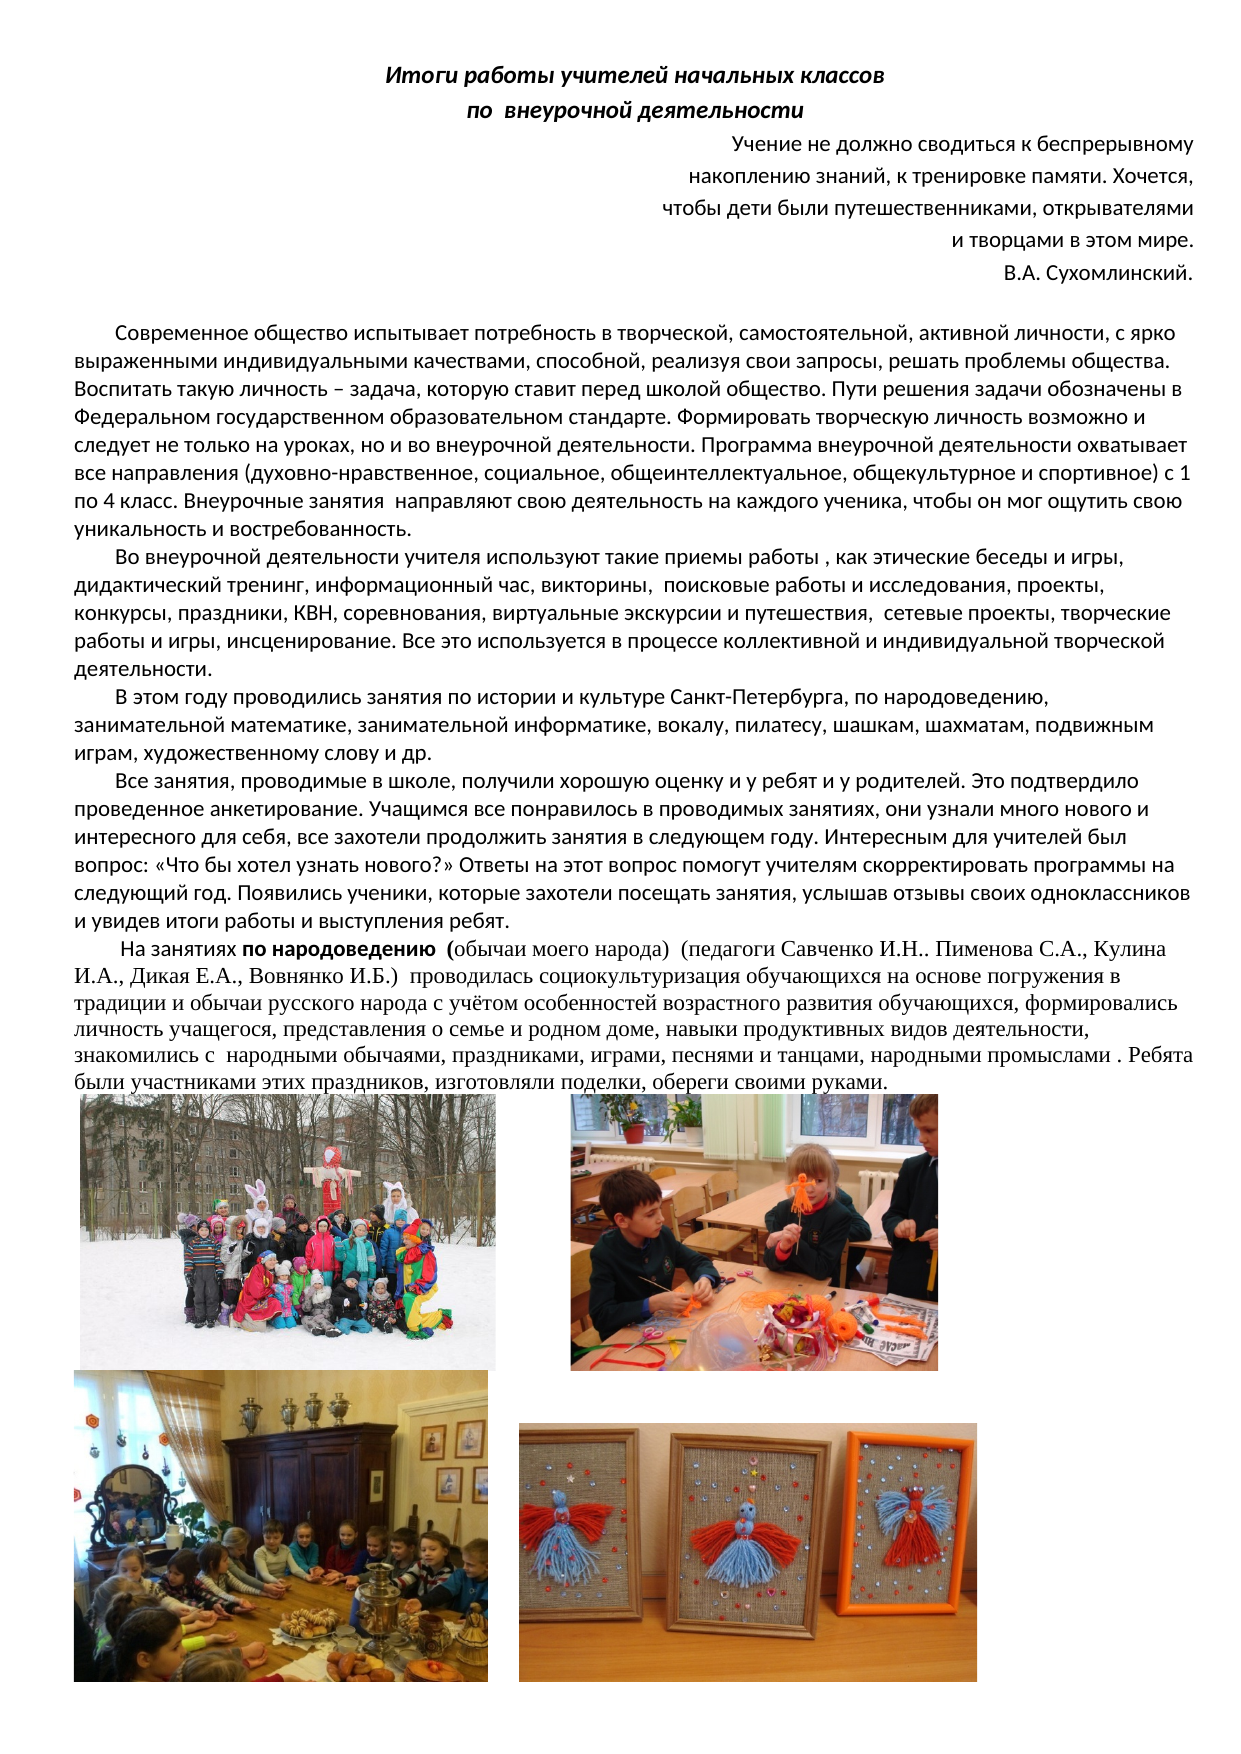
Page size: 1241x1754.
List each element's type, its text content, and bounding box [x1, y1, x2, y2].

text В.А. Сухомлинский. [74, 258, 1196, 286]
text Во внеурочной деятельности учителя используют такие приемы работы , как этические беседы и игры, дидактический тренинг, информационный час, викторины, поисковые работы и исследования, проекты, конкурсы, праздники, КВН, соревнования, виртуальные экскурсии и путешествия, сетевые проекты, творческие работы и игры, инсценирование. Все это используется в процессе коллективной и индивидуальной творческой деятельности. [74, 542, 1196, 682]
text Все занятия, проводимые в школе, получили хорошую оценку и у ребят и у родителей. Это подтвердило проведенное анкетирование. Учащимся все понравилось в проводимых занятиях, они узнали много нового и интересного для себя, все захотели продолжить занятия в следующем году. Интересным для учителей был вопрос: «Что бы хотел узнать нового?» Ответы на этот вопрос помогут учителям скорректировать программы на следующий год. Появились ученики, которые захотели посещать занятия, услышав отзывы своих одноклассников и увидев итоги работы и выступления ребят. [74, 766, 1196, 934]
text На занятиях по народоведению (обычаи моего народа) (педагоги Савченко И.Н.. Пименова С.А., Кулина И.А., Дикая Е.А., Вовнянко И.Б.) проводилась социокультуризация обучающихся на основе погружения в традиции и обычаи русского народа с учётом особенностей возрастного развития обучающихся, формировались личность учащегося, представления о семье и родном доме, навыки продуктивных видов деятельности, знакомились с народными обычаями, праздниками, играми, песнями и танцами, народными промыслами . Ребята были участниками этих праздников, изготовляли поделки, обереги своими руками. [74, 934, 1196, 1094]
picture [519, 1423, 978, 1682]
text чтобы дети были путешественниками, открывателями [74, 193, 1196, 221]
text по внеурочной деятельности [74, 94, 1196, 124]
text Современное общество испытывает потребность в творческой, самостоятельной, активной личности, с ярко выраженными индивидуальными качествами, способной, реализуя свои запросы, решать проблемы общества. Воспитать такую личность – задача, которую ставит перед школой общество. Пути решения задачи обозначены в Федеральном государственном образовательном стандарте. Формировать творческую личность возможно и следует не только на уроках, но и во внеурочной деятельности. Программа внеурочной деятельности охватывает все направления (духовно-нравственное, социальное, общеинтеллектуальное, общекультурное и спортивное) с 1 по 4 класс. Внеурочные занятия направляют свою деятельность на каждого ученика, чтобы он мог ощутить свою уникальность и востребованность. [74, 318, 1196, 542]
text В этом году проводились занятия по истории и культуре Санкт-Петербурга, по народоведению, занимательной математике, занимательной информатике, вокалу, пилатесу, шашкам, шахматам, подвижным играм, художественному слову и др. [74, 682, 1196, 766]
text Итоги работы учителей начальных классов [74, 59, 1196, 89]
text накоплению знаний, к тренировке памяти. Хочется, [74, 161, 1196, 189]
text и творцами в этом мире. [74, 226, 1196, 254]
text Учение не должно сводиться к беспрерывному [74, 129, 1196, 157]
picture [73, 1094, 496, 1682]
picture [570, 1094, 939, 1371]
